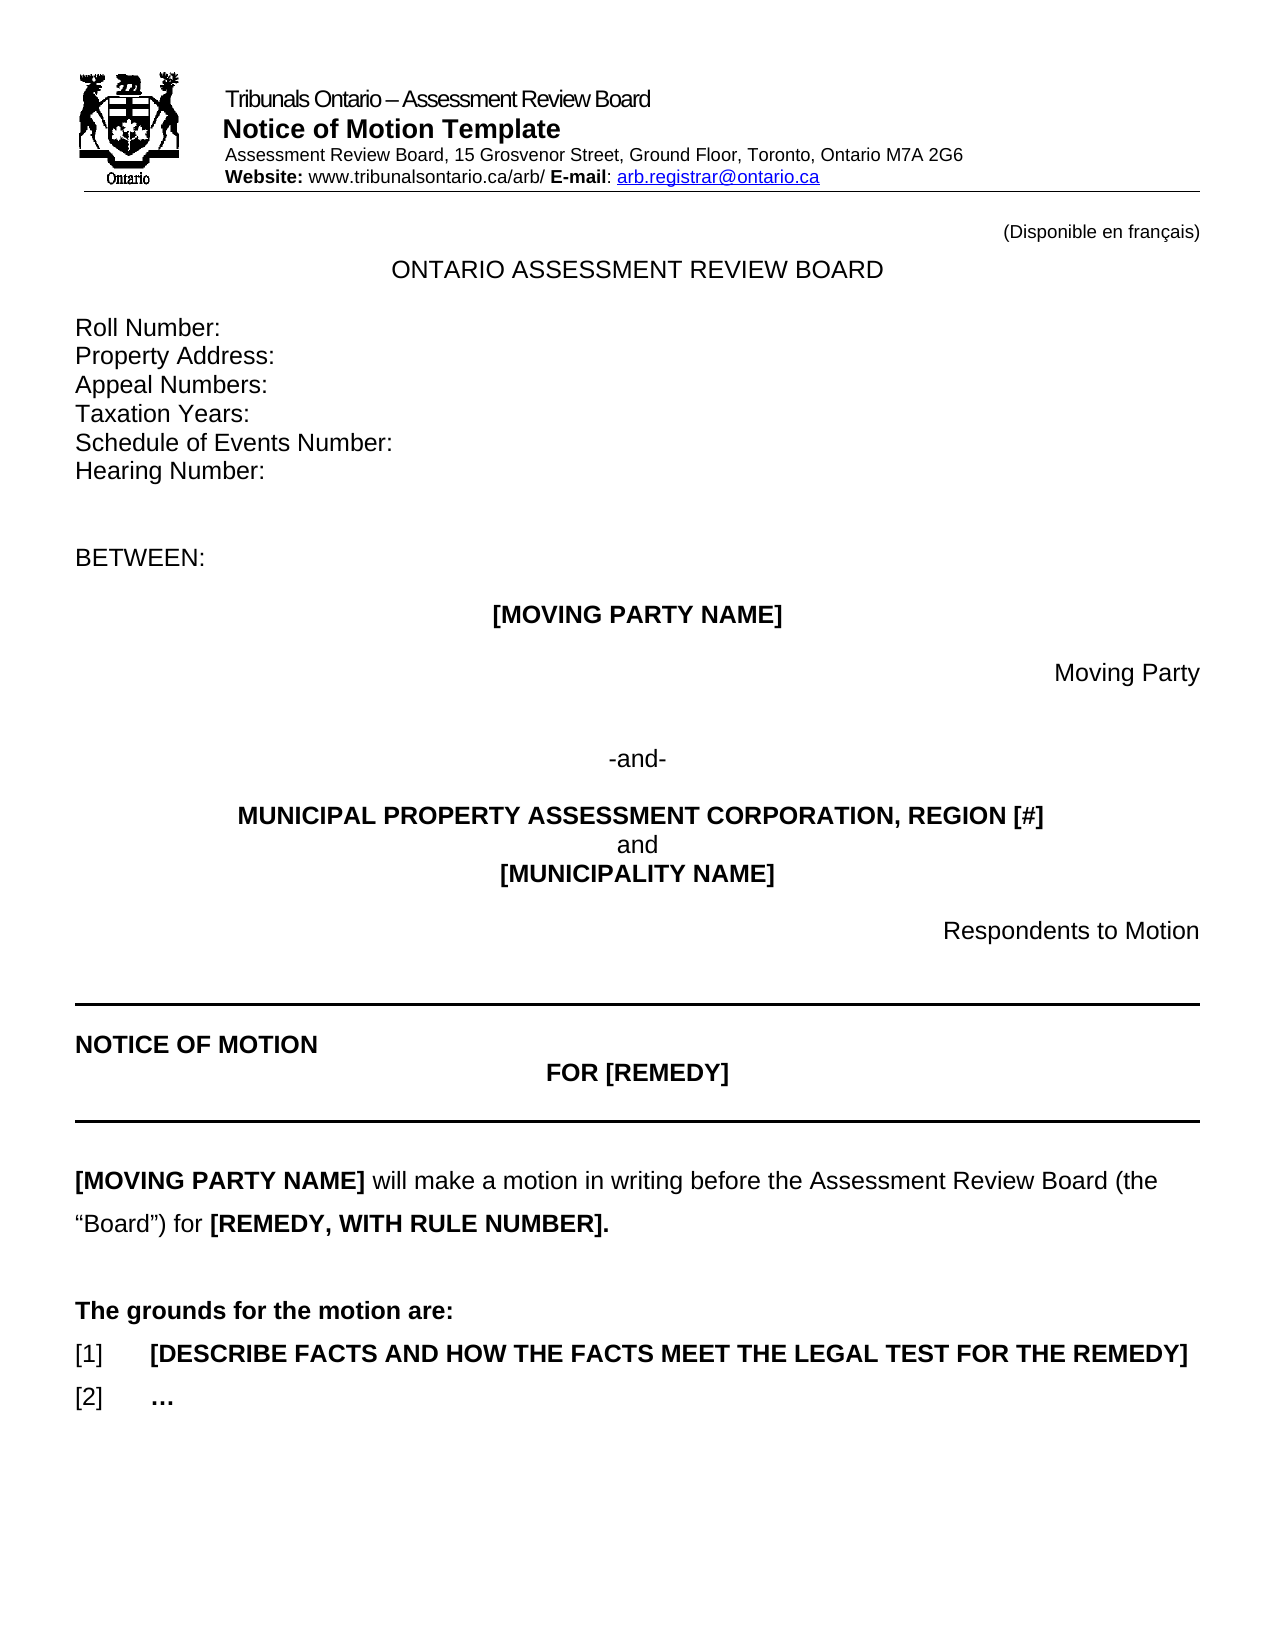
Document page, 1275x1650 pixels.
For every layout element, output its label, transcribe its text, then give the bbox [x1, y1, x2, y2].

text Property Address: [75, 341, 1200, 370]
title (Disponible en français) [75, 221, 1200, 243]
text and [75, 830, 1200, 859]
text [MUNICIPALITY NAME] [75, 859, 1200, 888]
text BETWEEN: [75, 543, 1200, 571]
text Taxation Years: [75, 399, 1200, 428]
list … [75, 1382, 1200, 1411]
subtitle NOTICE OF MOTION [75, 1030, 1200, 1058]
text MUNICIPAL PROPERTY ASSESSMENT CORPORATION, REGION [#] [75, 801, 1200, 830]
text FOR [REMEDY] [75, 1058, 1200, 1087]
text [MOVING PARTY NAME] will make a motion in writing before the Assessment Review Board (the “Board”) for [REMEDY, WITH RULE NUMBER]. [75, 1166, 1200, 1238]
title ONTARIO ASSESSMENT REVIEW BOARD [75, 255, 1200, 284]
text [MOVING PARTY NAME] [75, 600, 1200, 629]
text -and- [75, 744, 1200, 773]
text Hearing Number: [75, 456, 1200, 485]
text Roll Number: [75, 313, 1200, 341]
list [DESCRIBE FACTS AND HOW THE FACTS MEET THE LEGAL TEST FOR THE REMEDY] [75, 1339, 1200, 1368]
text Respondents to Motion [75, 916, 1200, 945]
text The grounds for the motion are: [75, 1296, 1200, 1324]
text Moving Party [75, 658, 1200, 686]
text Appeal Numbers: [75, 370, 1200, 399]
text Schedule of Events Number: [75, 428, 1200, 456]
